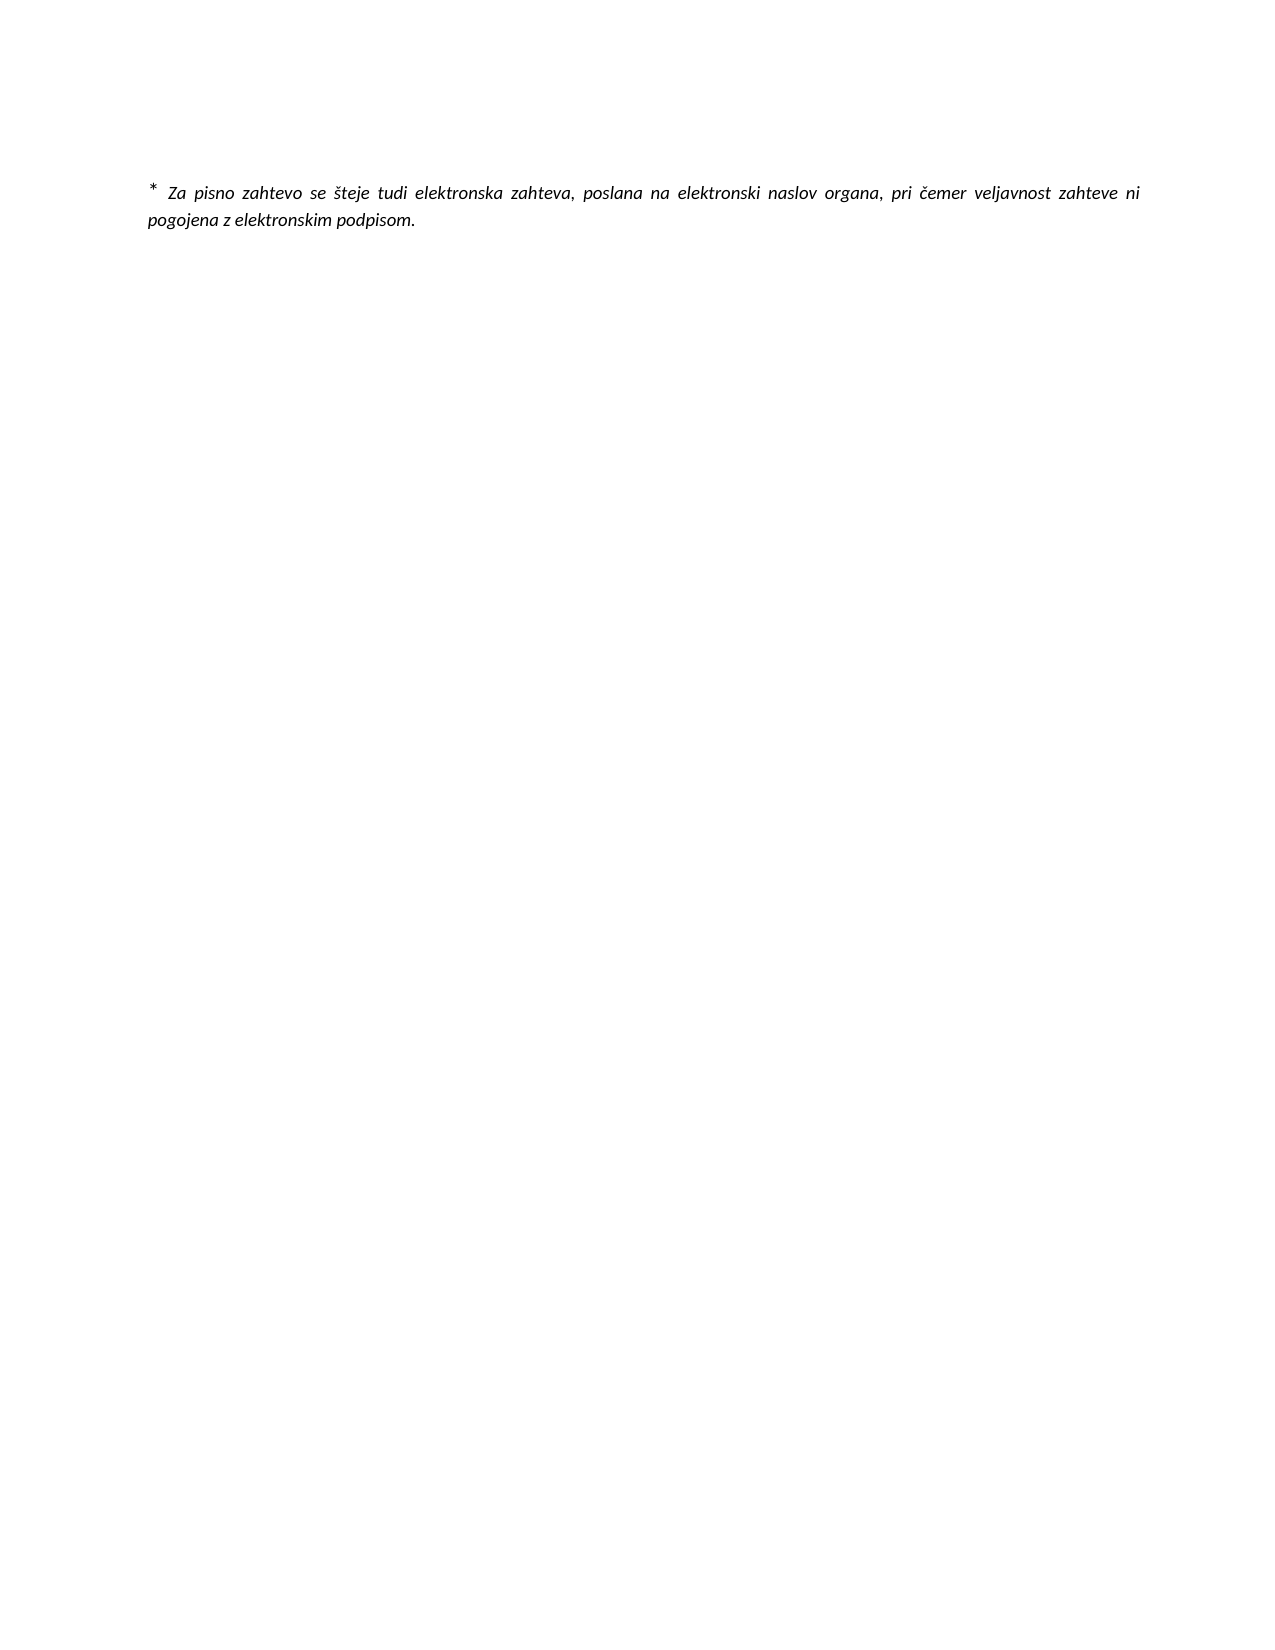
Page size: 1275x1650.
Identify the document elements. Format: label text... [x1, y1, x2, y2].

text * Za pisno zahtevo se šteje tudi elektronska zahteva, poslana na elektronski naslov organa, pri čemer veljavnost zahteve ni pogojena z elektronskim podpisom. [148, 177, 1144, 232]
